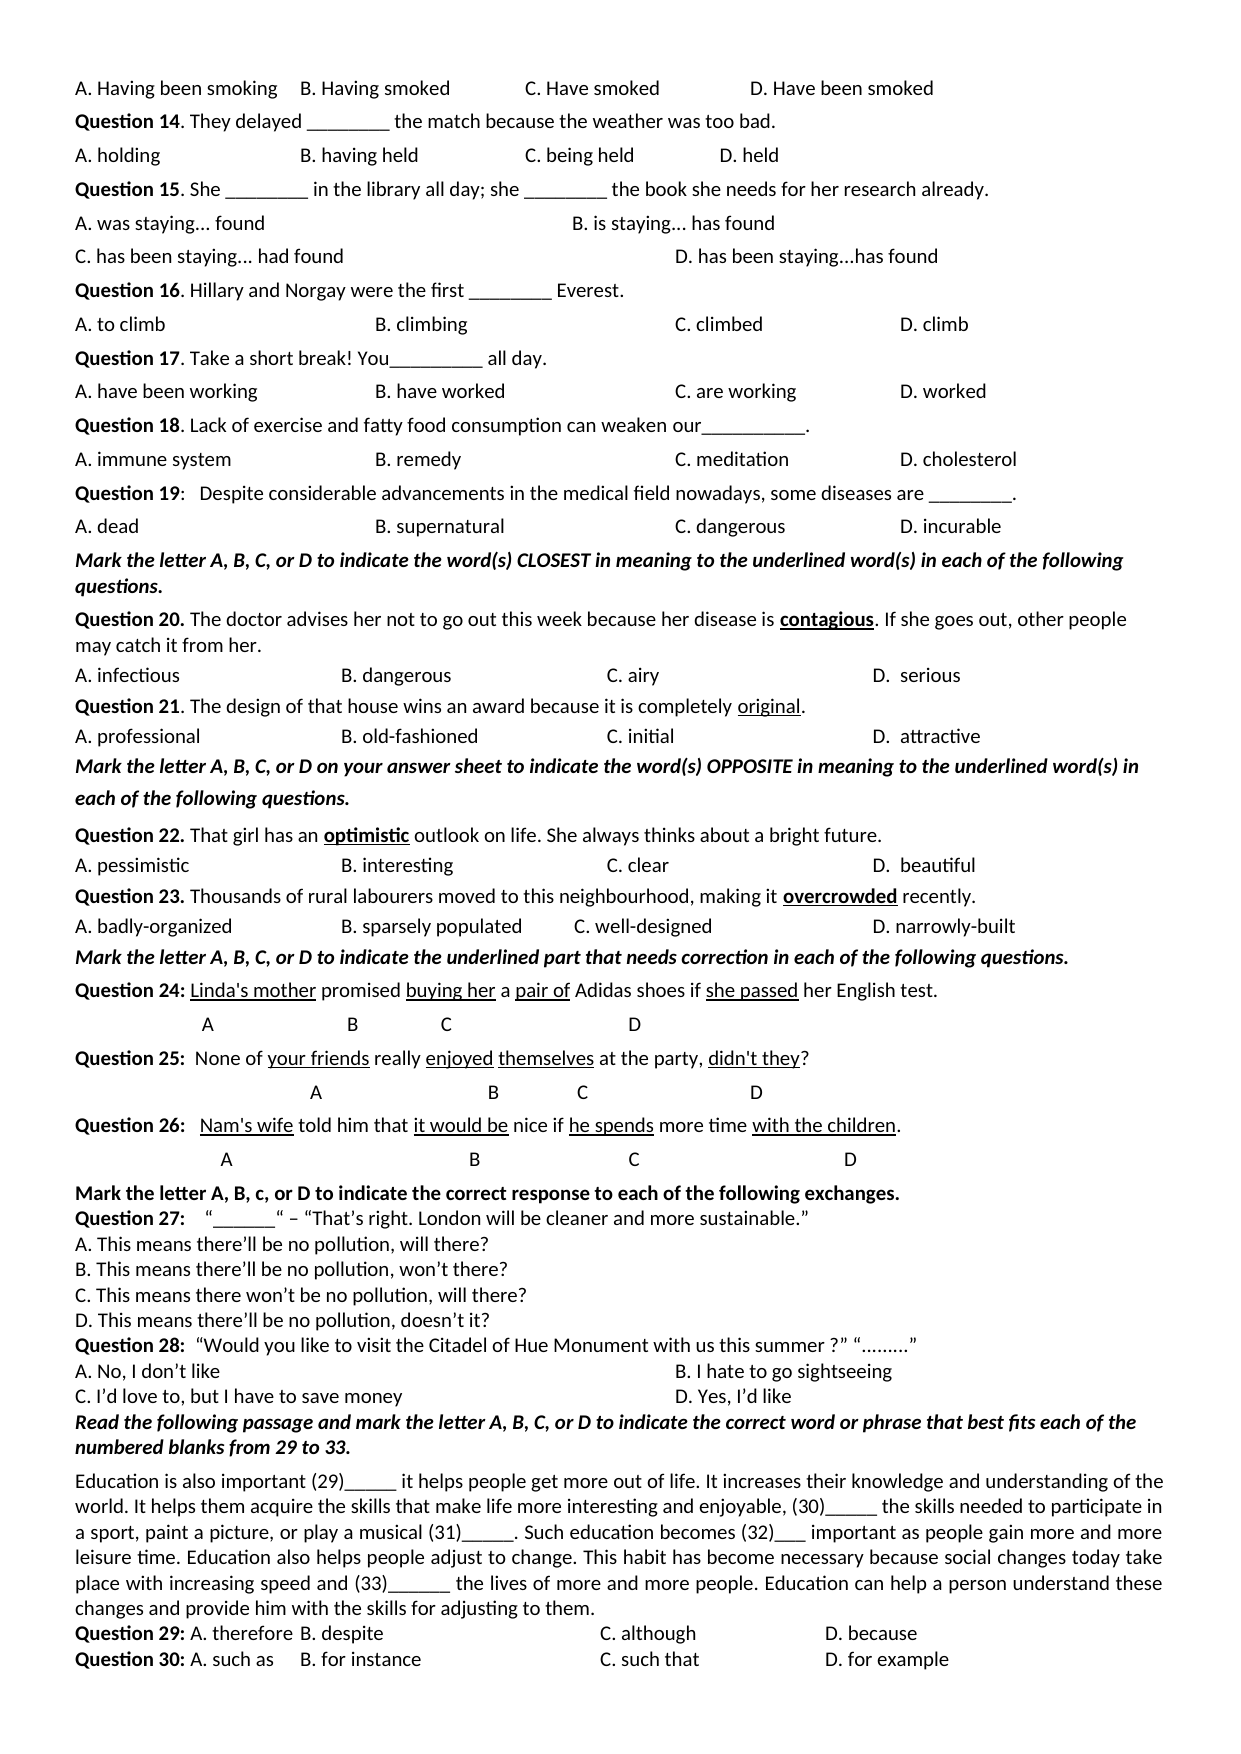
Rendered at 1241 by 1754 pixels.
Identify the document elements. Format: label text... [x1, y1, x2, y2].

text Question 21. The design of that house wins an award because it is completely original. [75, 693, 1165, 718]
text B. This means there’ll be no pollution, won’t there? [75, 1256, 1165, 1282]
text Question 17. Take a short break! You_________ all day. [75, 345, 1165, 370]
text A. was staying... found B. is staying... has found [75, 210, 1165, 235]
text Education is also important (29)_____ it helps people get more out of life. It increases their knowledge and understanding of the world. It helps them acquire the skills that make life more interesting and enjoyable, (30)_____ the skills needed to participate in a sport, paint a picture, or play a musical (31)_____. Such education becomes (32)___ important as people gain more and more leisure time. Education also helps people adjust to change. This habit has become necessary because social changes today take place with increasing speed and (33)______ the lives of more and more people. Education can help a person understand these changes and provide him with the skills for adjusting to them. [75, 1468, 1165, 1621]
text Question 23. Thousands of rural labourers moved to this neighbourhood, making it overcrowded recently. [75, 883, 1165, 908]
text Question 26: Nam's wife told him that it would be nice if he spends more time with the children. [75, 1113, 1165, 1138]
text A. holding B. having held C. being held D. held [75, 142, 1165, 168]
text Mark the letter A, B, C, or D to indicate the underlined part that needs correction in each of the following questions. [75, 944, 1165, 969]
text Question 30: A. such as B. for instance C. such that D. for example [75, 1646, 1165, 1671]
text Question 24: Linda's mother promised buying her a pair of Adidas shoes if she passed her English test. [75, 978, 1165, 1003]
text A. immune system B. remedy C. meditation D. cholesterol [75, 446, 1165, 472]
text A. This means there’ll be no pollution, will there? [75, 1231, 1165, 1256]
text Question 22. That girl has an optimistic outlook on life. She always thinks about a bright future. [75, 822, 1165, 848]
text Question 14. They delayed ________ the match because the weather was too bad. [75, 109, 1165, 134]
text A. have been working B. have worked C. are working D. worked [75, 379, 1165, 404]
text Mark the letter A, B, C, or D to indicate the word(s) CLOSEST in meaning to the underlined word(s) in each of the following questions. [75, 547, 1165, 598]
text A. pessimistic B. interesting C. clear D. beautiful [75, 853, 1165, 878]
text A B C D [75, 1146, 1165, 1172]
text Question 15. She ________ in the library all day; she ________ the book she needs for her research already. [75, 176, 1165, 202]
text A. to climb B. climbing C. climbed D. climb [75, 311, 1165, 337]
text A. professional B. old-fashioned C. initial D. attractive [75, 723, 1165, 749]
text Question 25: None of your friends really enjoyed themselves at the party, didn't they? [75, 1045, 1165, 1071]
text C. This means there won’t be no pollution, will there? [75, 1282, 1165, 1307]
text Question 19: Despite considerable advancements in the medical field nowadays, some diseases are ________. [75, 480, 1165, 505]
text Read the following passage and mark the letter A, B, C, or D to indicate the correct word or phrase that best fits each of the numbered blanks from 29 to 33. [75, 1409, 1165, 1460]
text A. dead B. supernatural C. dangerous D. incurable [75, 514, 1165, 539]
text Question 28: “Would you like to visit the Citadel of Hue Monument with us this summer ?” “.........” [75, 1333, 1165, 1358]
text A B C D [75, 1011, 1165, 1037]
text Question 29: A. therefore B. despite C. although D. because [75, 1621, 1165, 1646]
text Question 18. Lack of exercise and fatty food consumption can weaken our__________. [75, 412, 1165, 438]
text Question 16. Hillary and Norgay were the first ________ Everest. [75, 277, 1165, 303]
text C. has been staying... had found D. has been staying...has found [75, 244, 1165, 269]
text C. I’d love to, but I have to save money D. Yes, I’d like [75, 1383, 1165, 1409]
text Mark the letter A, B, C, or D on your answer sheet to indicate the word(s) OPPOSITE in meaning to the underlined word(s) in each of the following questions. [75, 754, 1165, 811]
text Mark the letter A, B, c, or D to indicate the correct response to each of the following exchanges. [75, 1180, 1165, 1206]
text A. badly-organized B. sparsely populated C. well-designed D. narrowly-built [75, 913, 1165, 939]
text Question 20. The doctor advises her not to go out this week because her disease is contagious. If she goes out, other people may catch it from her. [75, 607, 1165, 657]
text A B C D [150, 1079, 1165, 1104]
text A. Having been smoking B. Having smoked C. Have smoked D. Have been smoked [75, 75, 1165, 100]
text Question 27: “______“ – “That’s right. London will be cleaner and more sustainable.” [75, 1206, 1165, 1231]
text A. infectious B. dangerous C. airy D. serious [75, 662, 1165, 688]
text A. No, I don’t like B. I hate to go sightseeing [75, 1358, 1165, 1383]
text D. This means there’ll be no pollution, doesn’t it? [75, 1307, 1165, 1333]
